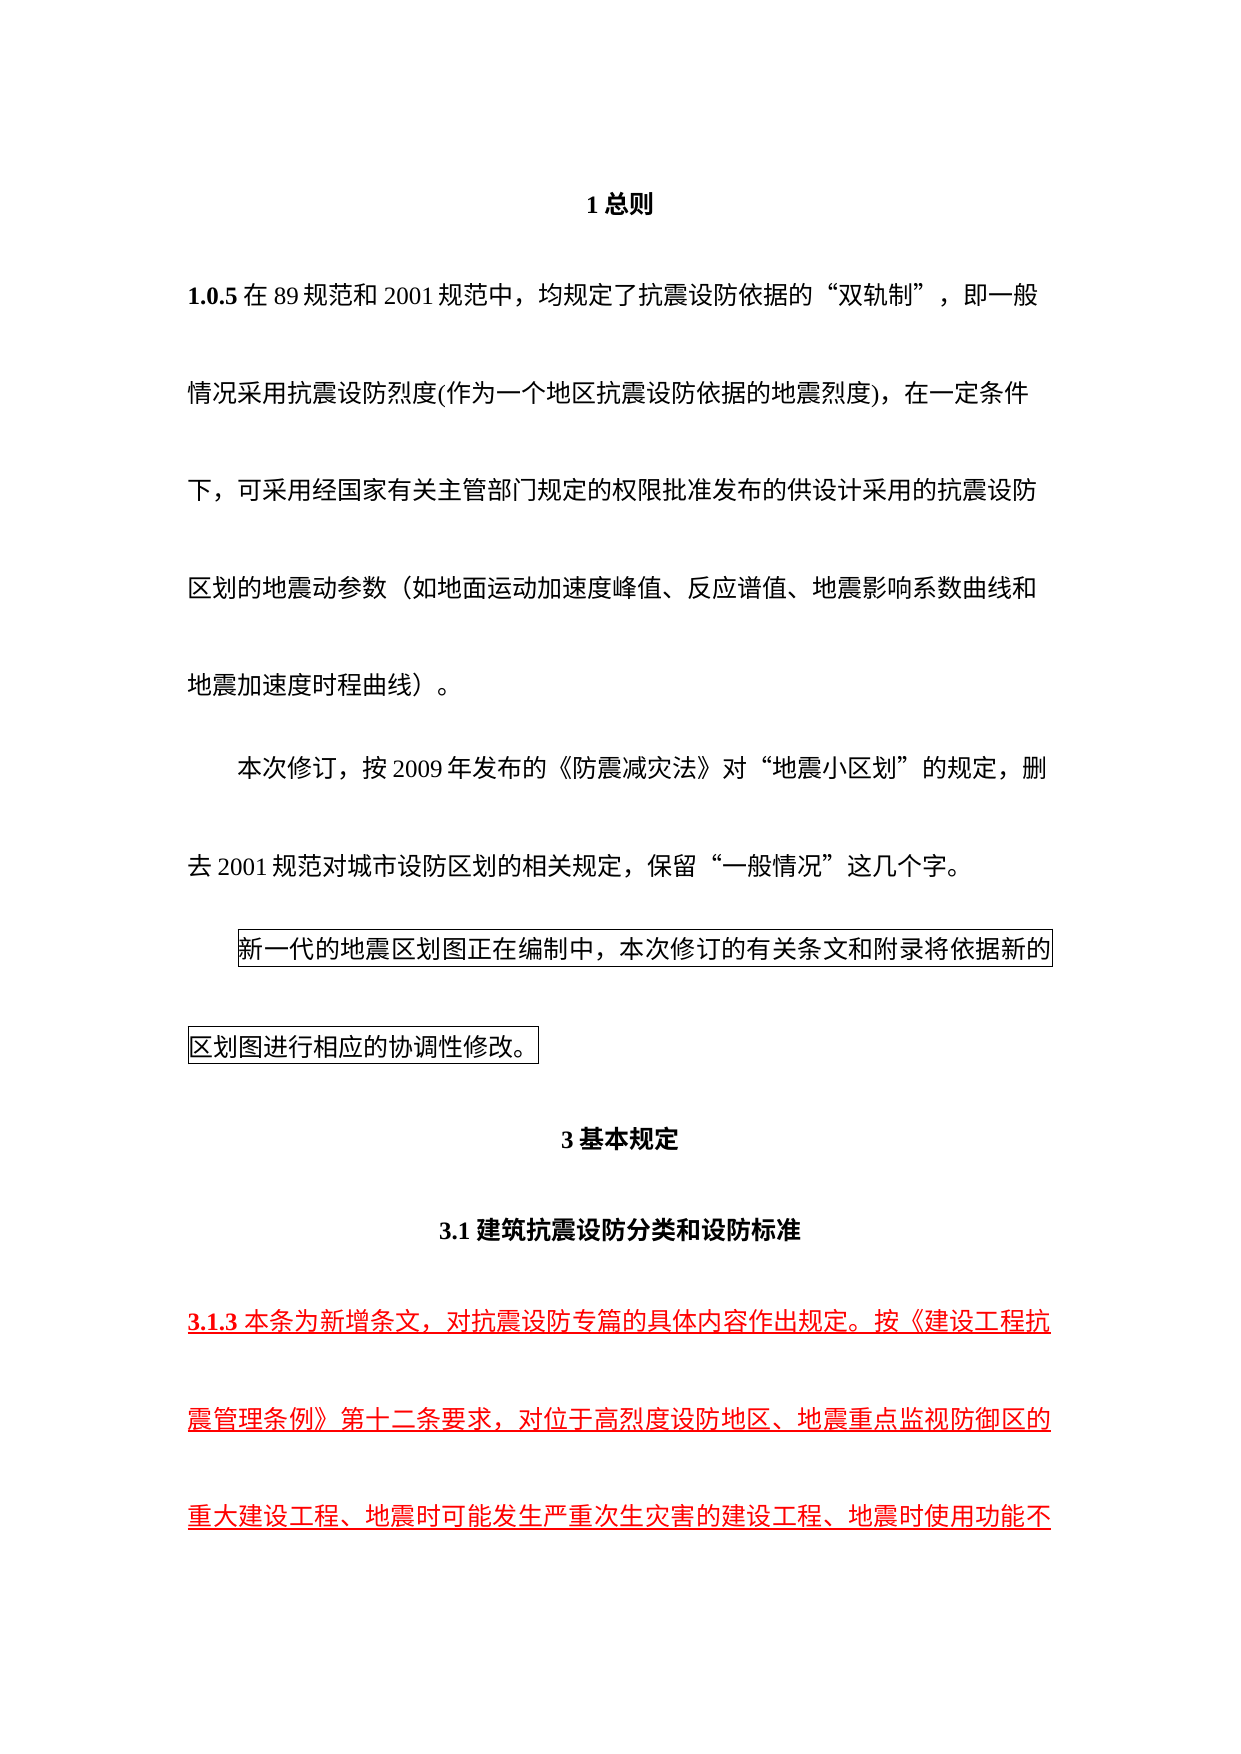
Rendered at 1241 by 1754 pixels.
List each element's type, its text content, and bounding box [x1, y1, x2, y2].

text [187, 1287, 1053, 1547]
text 1 总则 [187, 170, 1053, 235]
text 1.0.5 在89规范和2001规范中，均规定了抗震设防依据的“双轨制”，即一般情况采用抗震设防烈度(作为一个地区抗震设防依据的地震烈度)，在一定条件下，可采用经国家有关主管部门规定的权限批准发布的供设计采用的抗震设防区划的地震动参数（如地面运动加速度峰值、反应谱值、地震影响系数曲线和地震加速度时程曲线）。 [187, 261, 1053, 716]
text 3.1 建筑抗震设防分类和设防标准 [187, 1196, 1053, 1261]
text 新一代的地震区划图正在编制中，本次修订的有关条文和附录将依据新的区划图进行相应的协调性修改。 [187, 915, 1053, 1078]
text 本次修订，按2009年发布的《防震减灾法》对“地震小区划”的规定，删去2001规范对城市设防区划的相关规定，保留“一般情况”这几个字。 [187, 734, 1053, 897]
text 3 基本规定 [187, 1105, 1053, 1170]
